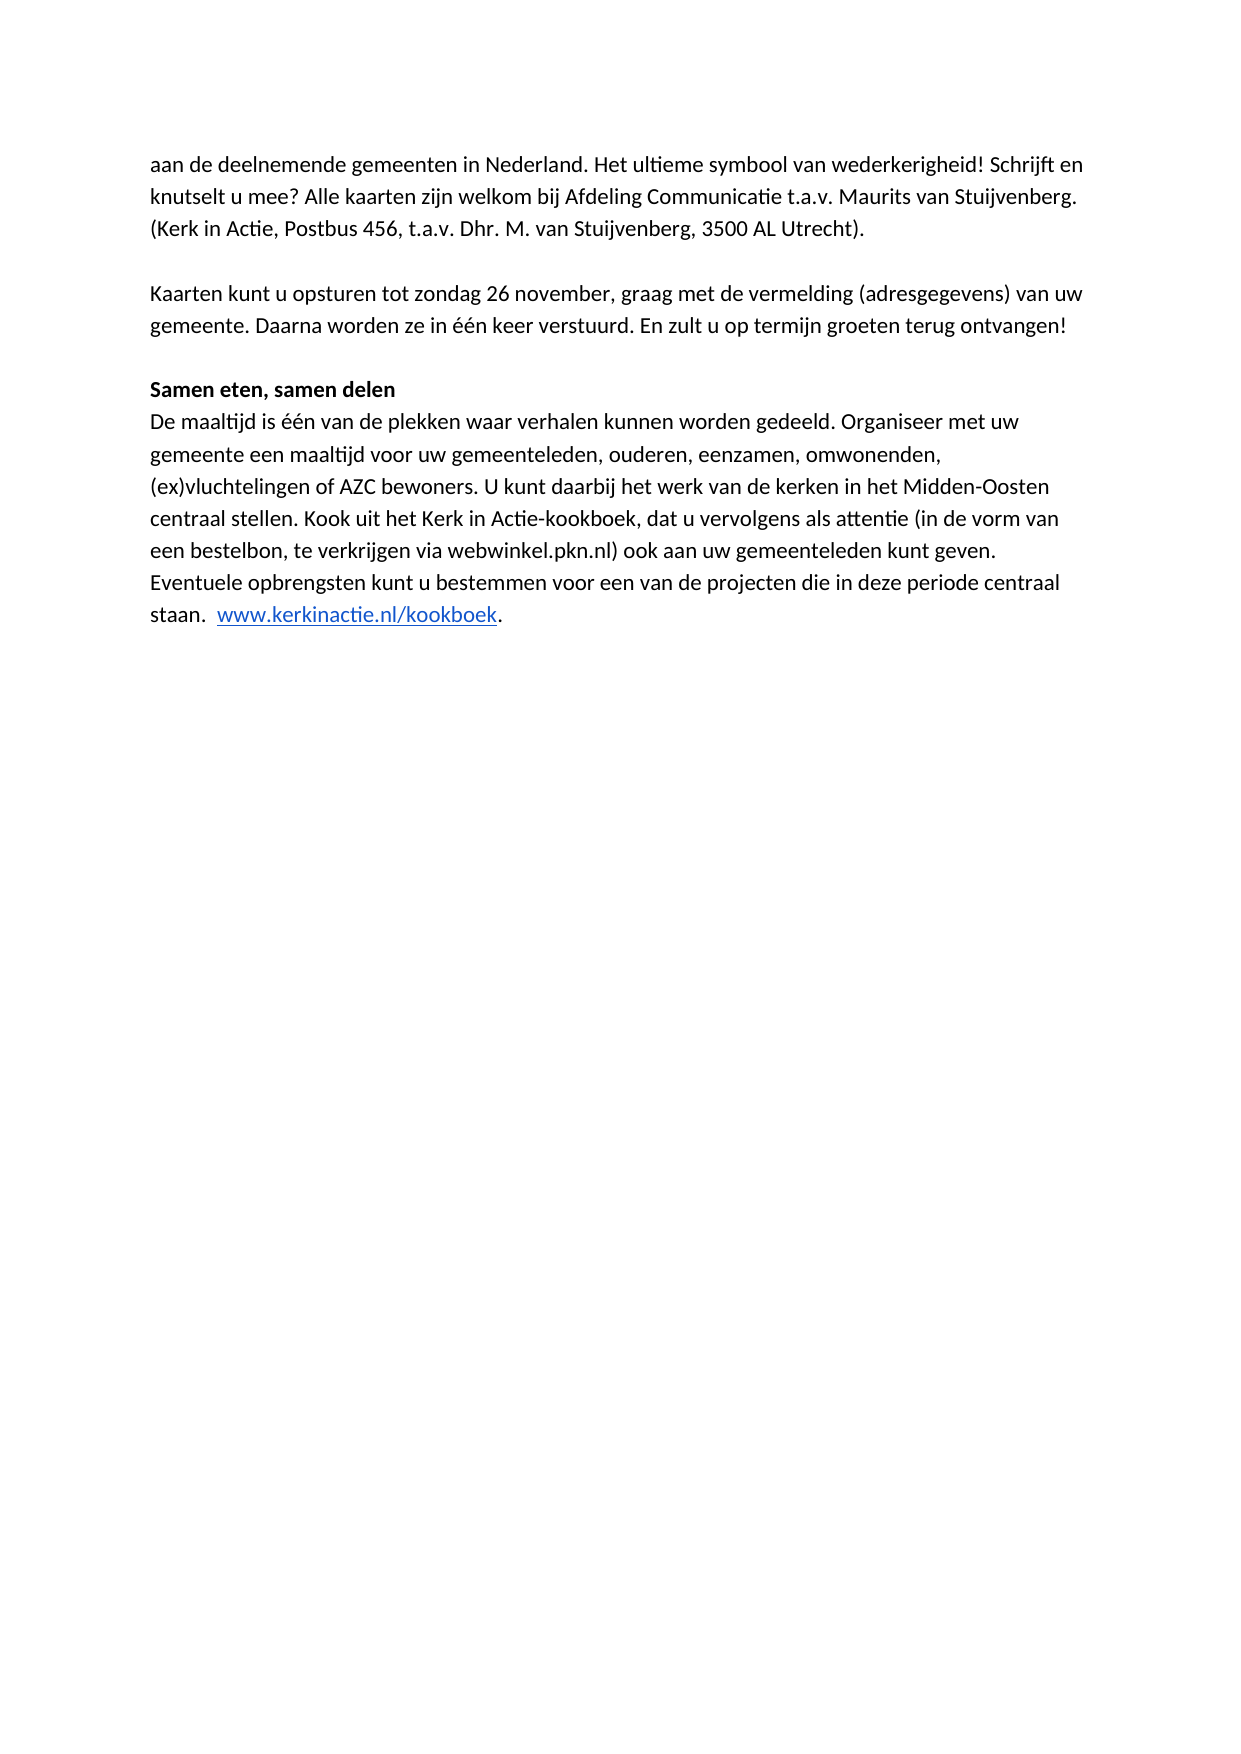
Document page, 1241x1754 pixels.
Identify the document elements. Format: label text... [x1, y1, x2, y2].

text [150, 150, 1090, 242]
text Samen eten, samen delen [150, 375, 1090, 403]
text Kaarten kunt u opsturen tot zondag 26 november, graag met de vermelding (adresgegevens) van uw gemeente. Daarna worden ze in één keer verstuurd. En zult u op termijn groeten terug ontvangen! [150, 279, 1090, 339]
text De maaltijd is één van de plekken waar verhalen kunnen worden gedeeld. Organiseer met uw gemeente een maaltijd voor uw gemeenteleden, ouderen, eenzamen, omwonenden, (ex)vluchtelingen of AZC bewoners. U kunt daarbij het werk van de kerken in het Midden-Oosten centraal stellen. Kook uit het Kerk in Actie-kookboek, dat u vervolgens als attentie (in de vorm van een bestelbon, te verkrijgen via webwinkel.pkn.nl) ook aan uw gemeenteleden kunt geven. Eventuele opbrengsten kunt u bestemmen voor een van de projecten die in deze periode centraal staan. www.kerkinactie.nl/kookboek. [150, 407, 1090, 629]
